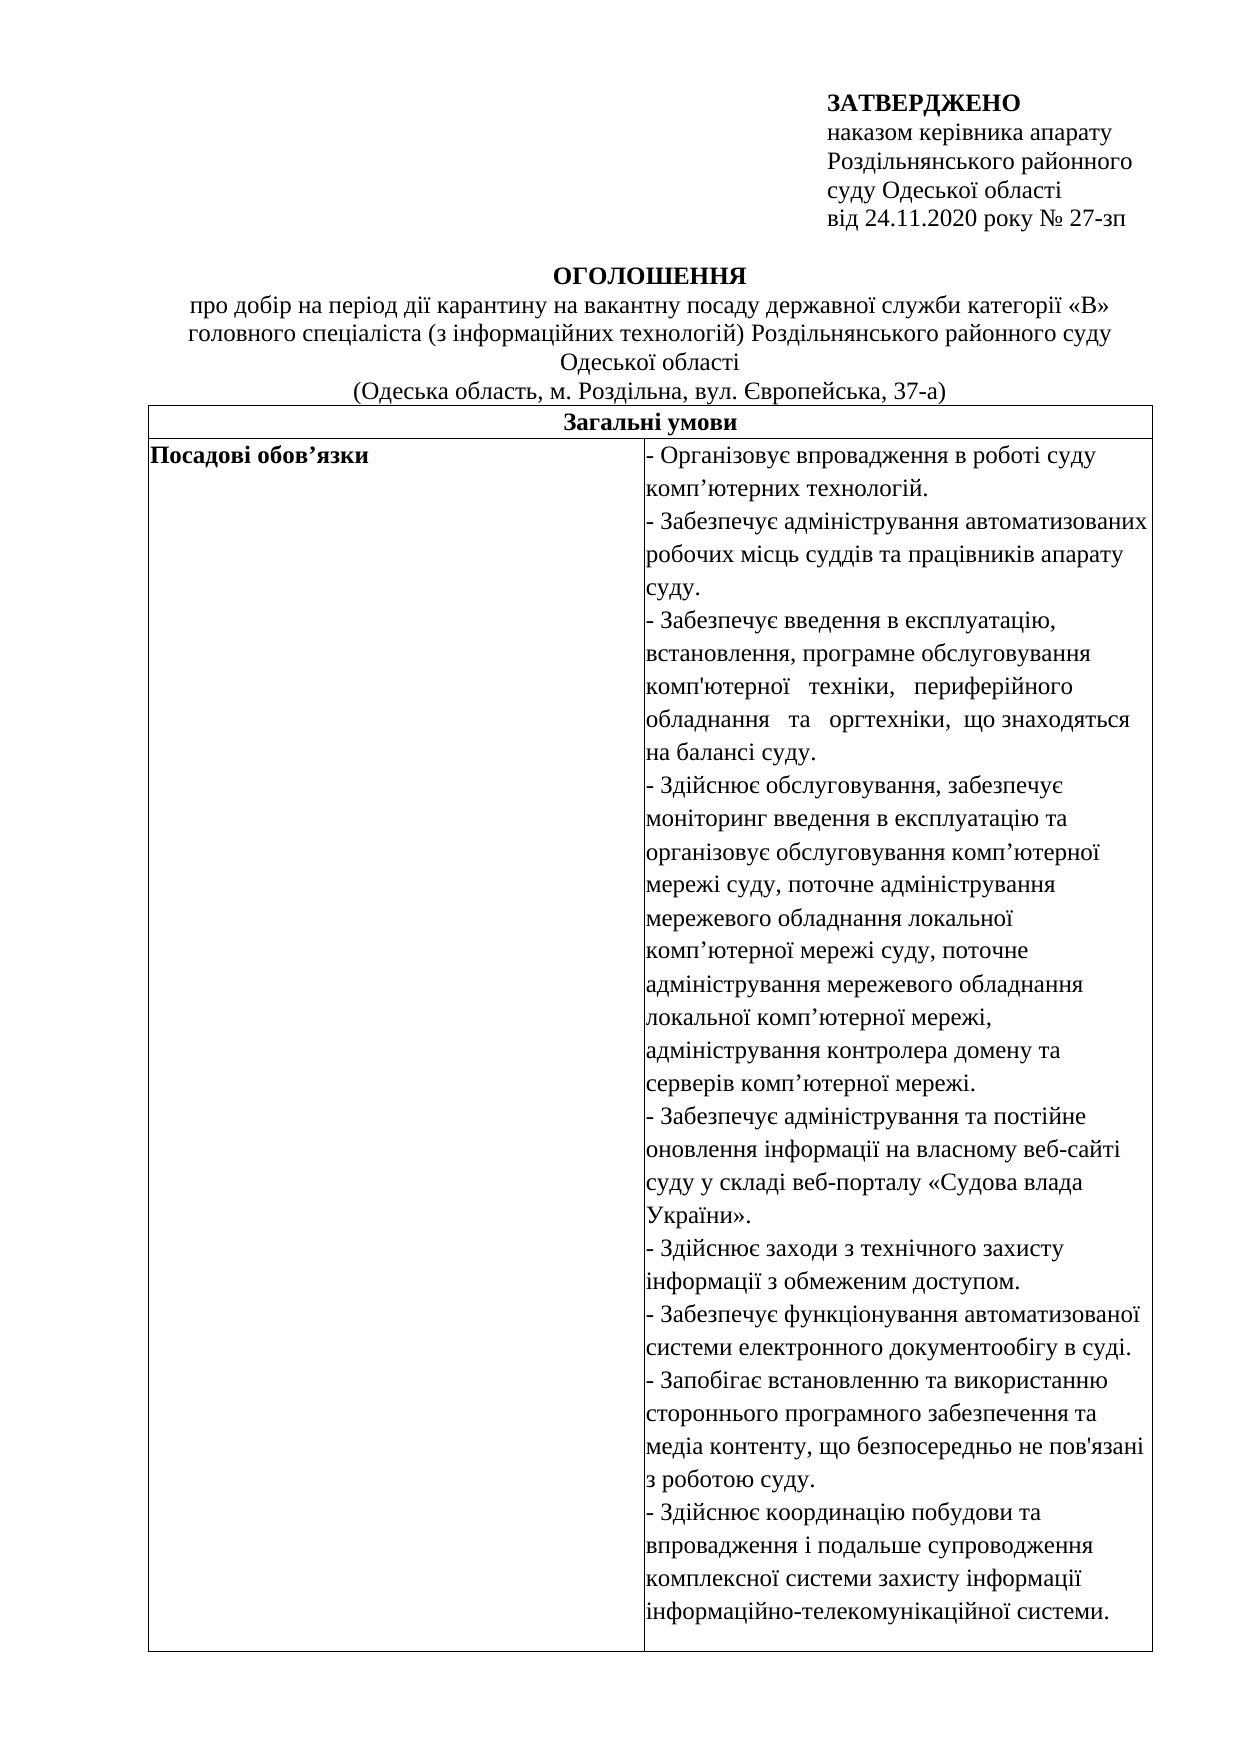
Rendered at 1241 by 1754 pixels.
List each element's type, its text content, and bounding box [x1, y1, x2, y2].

text від 24.11.2020 року № 27-зп [827, 203, 1152, 232]
text ЗАТВЕРДЖЕНО [827, 88, 1152, 117]
table_header Загальні умови [149, 406, 1152, 438]
text про добір на період дії карантину на вакантну посаду державної служби категорії «В» [148, 290, 1152, 318]
text Роздільнянського районного суду Одеської області [827, 146, 1152, 203]
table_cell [645, 439, 1152, 1651]
text головного спеціаліста (з інформаційних технологій) Роздільнянського районного суду Одеської області [148, 318, 1152, 376]
text (Одеська область, м. Роздільна, вул. Європейська, 37-а) [148, 376, 1152, 405]
text наказом керівника апарату [827, 117, 1152, 146]
table_cell Посадові обов’язки [149, 439, 644, 1651]
text ОГОЛОШЕННЯ [148, 261, 1152, 290]
